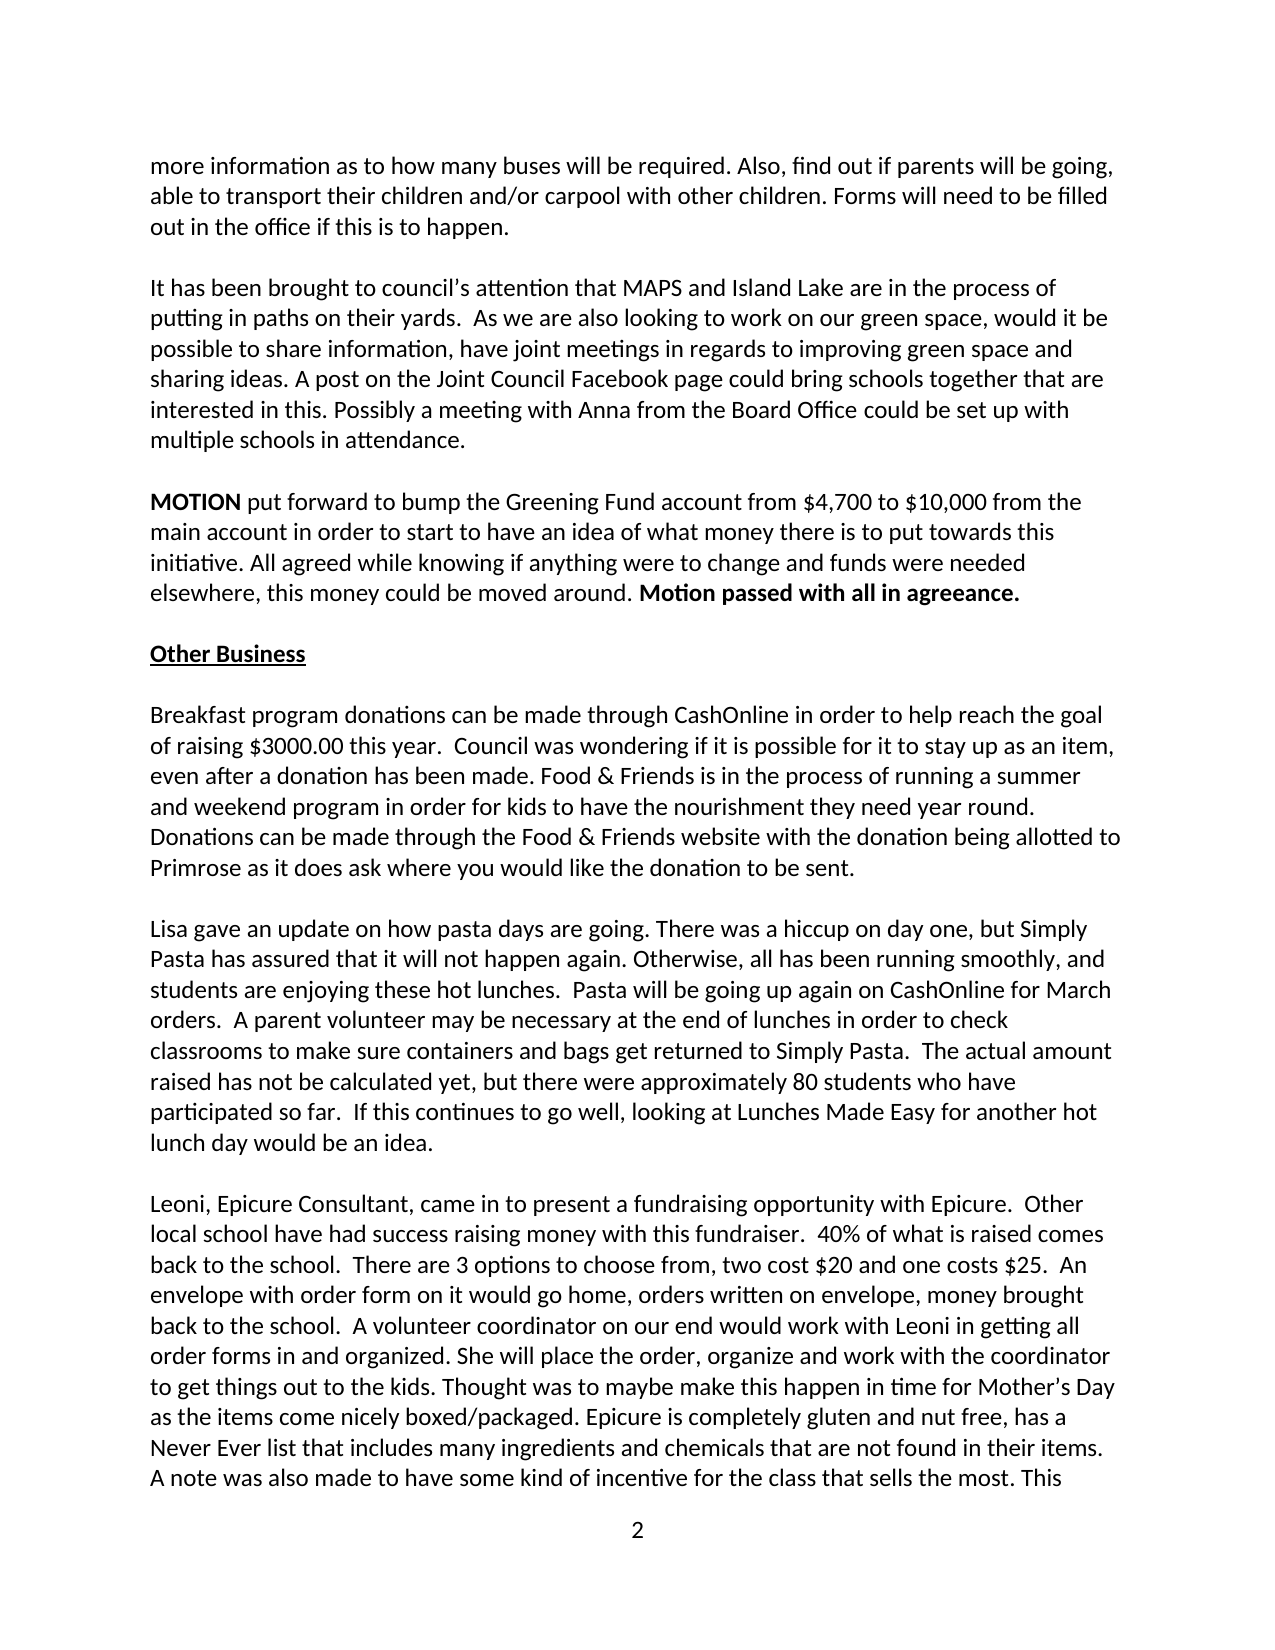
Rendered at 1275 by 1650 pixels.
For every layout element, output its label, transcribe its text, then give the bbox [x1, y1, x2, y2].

text It has been brought to council’s attention that MAPS and Island Lake are in the process of putting in paths on their yards. As we are also looking to work on our green space, would it be possible to share information, have joint meetings in regards to improving green space and sharing ideas. A post on the Joint Council Facebook page could bring schools together that are interested in this. Possibly a meeting with Anna from the Board Office could be set up with multiple schools in attendance. [150, 272, 1125, 455]
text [150, 1188, 1125, 1493]
text Lisa gave an update on how pasta days are going. There was a hiccup on day one, but Simply Pasta has assured that it will not happen again. Otherwise, all has been running smoothly, and students are enjoying these hot lunches. Pasta will be going up again on CashOnline for March orders. A parent volunteer may be necessary at the end of lunches in order to check classrooms to make sure containers and bags get returned to Simply Pasta. The actual amount raised has not be calculated yet, but there were approximately 80 students who have participated so far. If this continues to go well, looking at Lunches Made Easy for another hot lunch day would be an idea. [150, 913, 1125, 1157]
text Other Business [150, 638, 1125, 669]
text Breakfast program donations can be made through CashOnline in order to help reach the goal of raising $3000.00 this year. Council was wondering if it is possible for it to stay up as an item, even after a donation has been made. Food & Friends is in the process of running a summer and weekend program in order for kids to have the nourishment they need year round. Donations can be made through the Food & Friends website with the donation being allotted to Primrose as it does ask where you would like the donation to be sent. [150, 699, 1125, 882]
text MOTION put forward to bump the Greening Fund account from $4,700 to $10,000 from the main account in order to start to have an idea of what money there is to put towards this initiative. All agreed while knowing if anything were to change and funds were needed elsewhere, this money could be moved around. Motion passed with all in agreeance. [150, 486, 1125, 608]
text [150, 150, 1125, 242]
